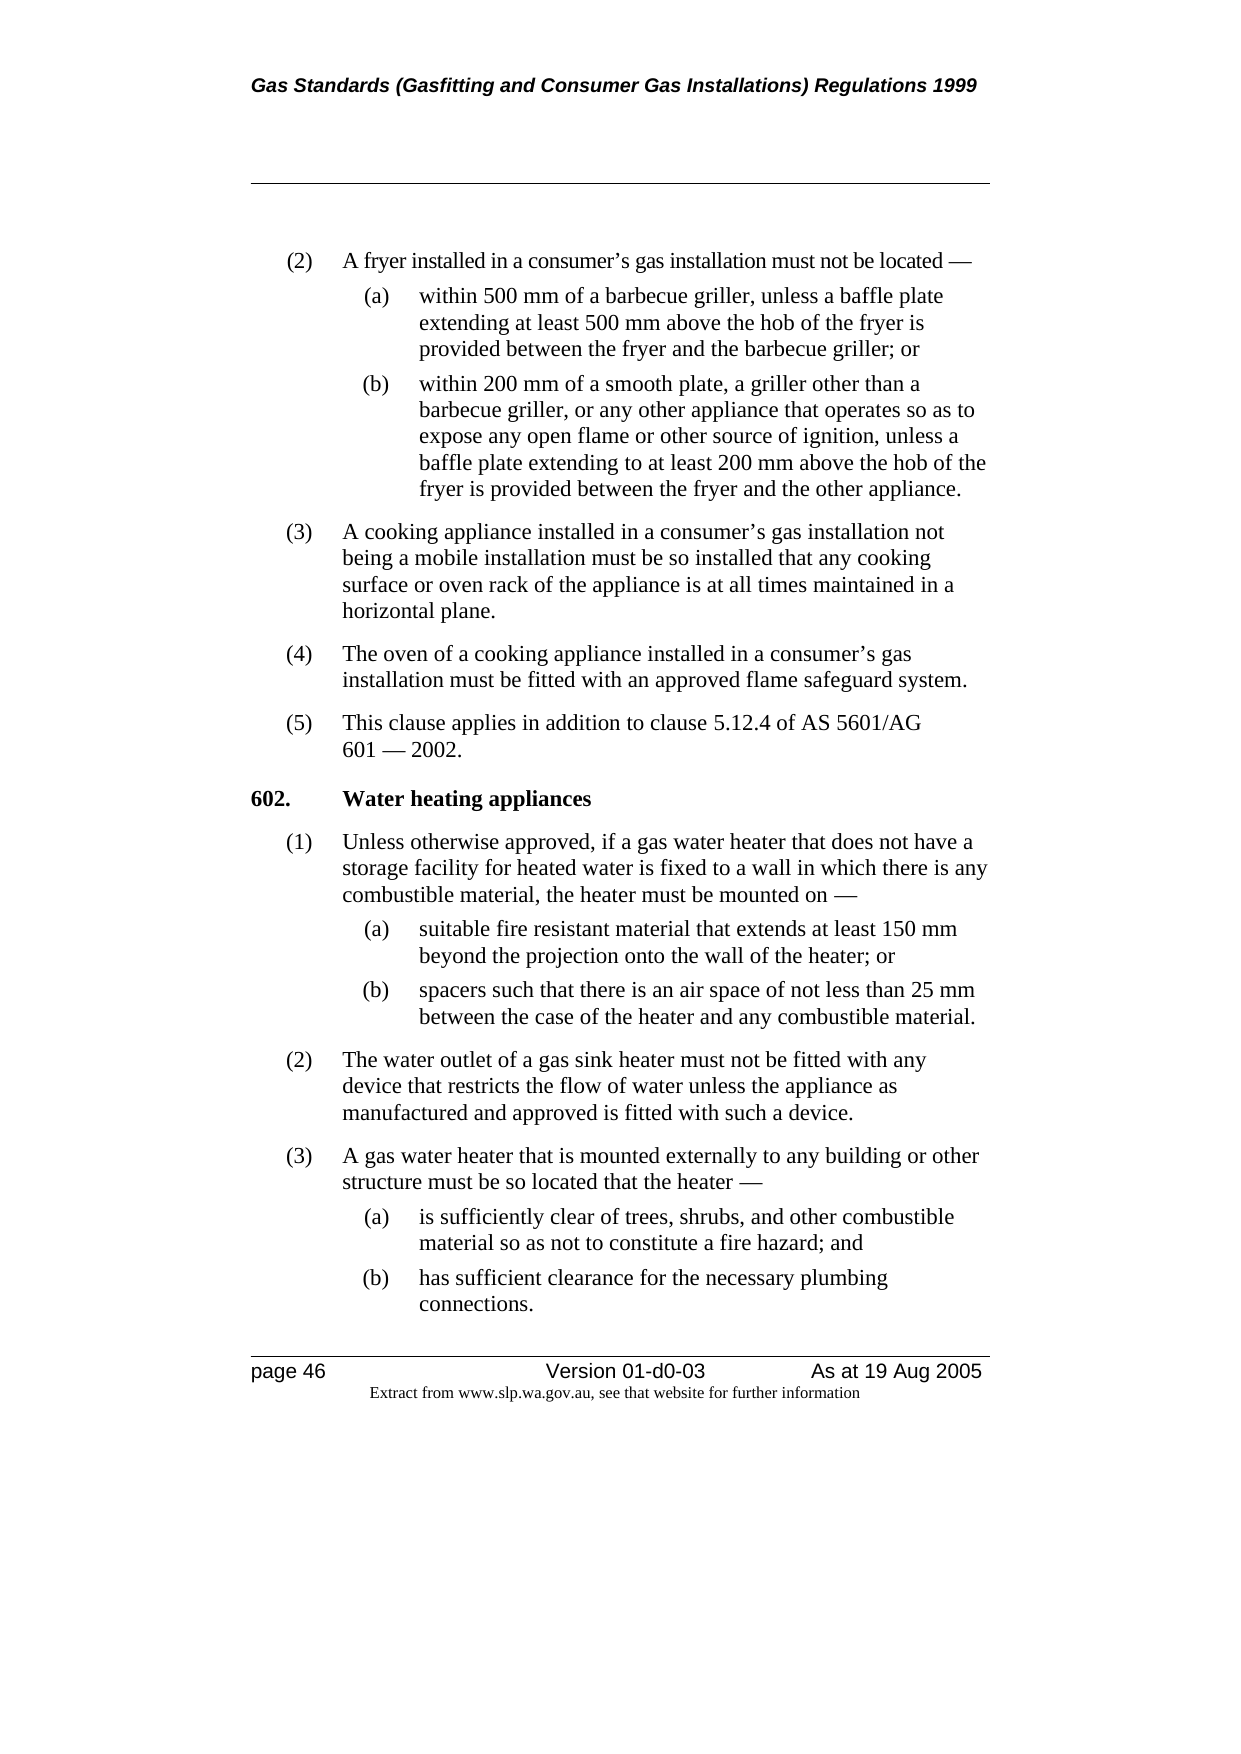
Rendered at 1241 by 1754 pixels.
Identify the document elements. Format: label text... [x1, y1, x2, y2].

subtitle 602. Water heating appliances [251, 785, 990, 811]
text (b) spacers such that there is an air space of not less than 25 mm between the case of the heater and any combustible material. [251, 977, 990, 1029]
text (1) Unless otherwise approved, if a gas water heater that does not have a storage facility for heated water is fixed to a wall in which there is any combustible material, the heater must be mounted on — [251, 828, 990, 907]
text (b) has sufficient clearance for the necessary plumbing connections. [251, 1264, 990, 1316]
text (b) within 200 mm of a smooth plate, a griller other than a barbecue griller, or any other appliance that operates so as to expose any open flame or other source of ignition, unless a baffle plate extending to at least 200 mm above the hob of the fryer is provided between the fryer and the other appliance. [251, 369, 990, 501]
text (2) The water outlet of a gas sink heater must not be fitted with any device that restricts the flow of water unless the appliance as manufactured and approved is fitted with such a device. [251, 1046, 990, 1125]
text (2) A fryer installed in a consumer’s gas installation must not be located — [251, 247, 990, 274]
text (3) A gas water heater that is mounted externally to any building or other structure must be so located that the heater — [251, 1142, 990, 1194]
text (5) This clause applies in addition to clause 5.12.4 of AS 5601/AG 601 — 2002. [251, 709, 990, 762]
text (4) The oven of a cooking appliance installed in a consumer’s gas installation must be fitted with an approved flame safeguard system. [251, 640, 990, 693]
text (3) A cooking appliance installed in a consumer’s gas installation not being a mobile installation must be so installed that any cooking surface or oven rack of the appliance is at all times maintained in a horizontal plane. [251, 518, 990, 623]
text (a) is sufficiently clear of trees, shrubs, and other combustible material so as not to constitute a fire hazard; and [251, 1203, 990, 1255]
text (a) within 500 mm of a barbecue griller, unless a baffle plate extending at least 500 mm above the hob of the fryer is provided between the fryer and the barbecue griller; or [251, 282, 990, 361]
text (a) suitable fire resistant material that extends at least 150 mm beyond the projection onto the wall of the heater; or [251, 916, 990, 968]
